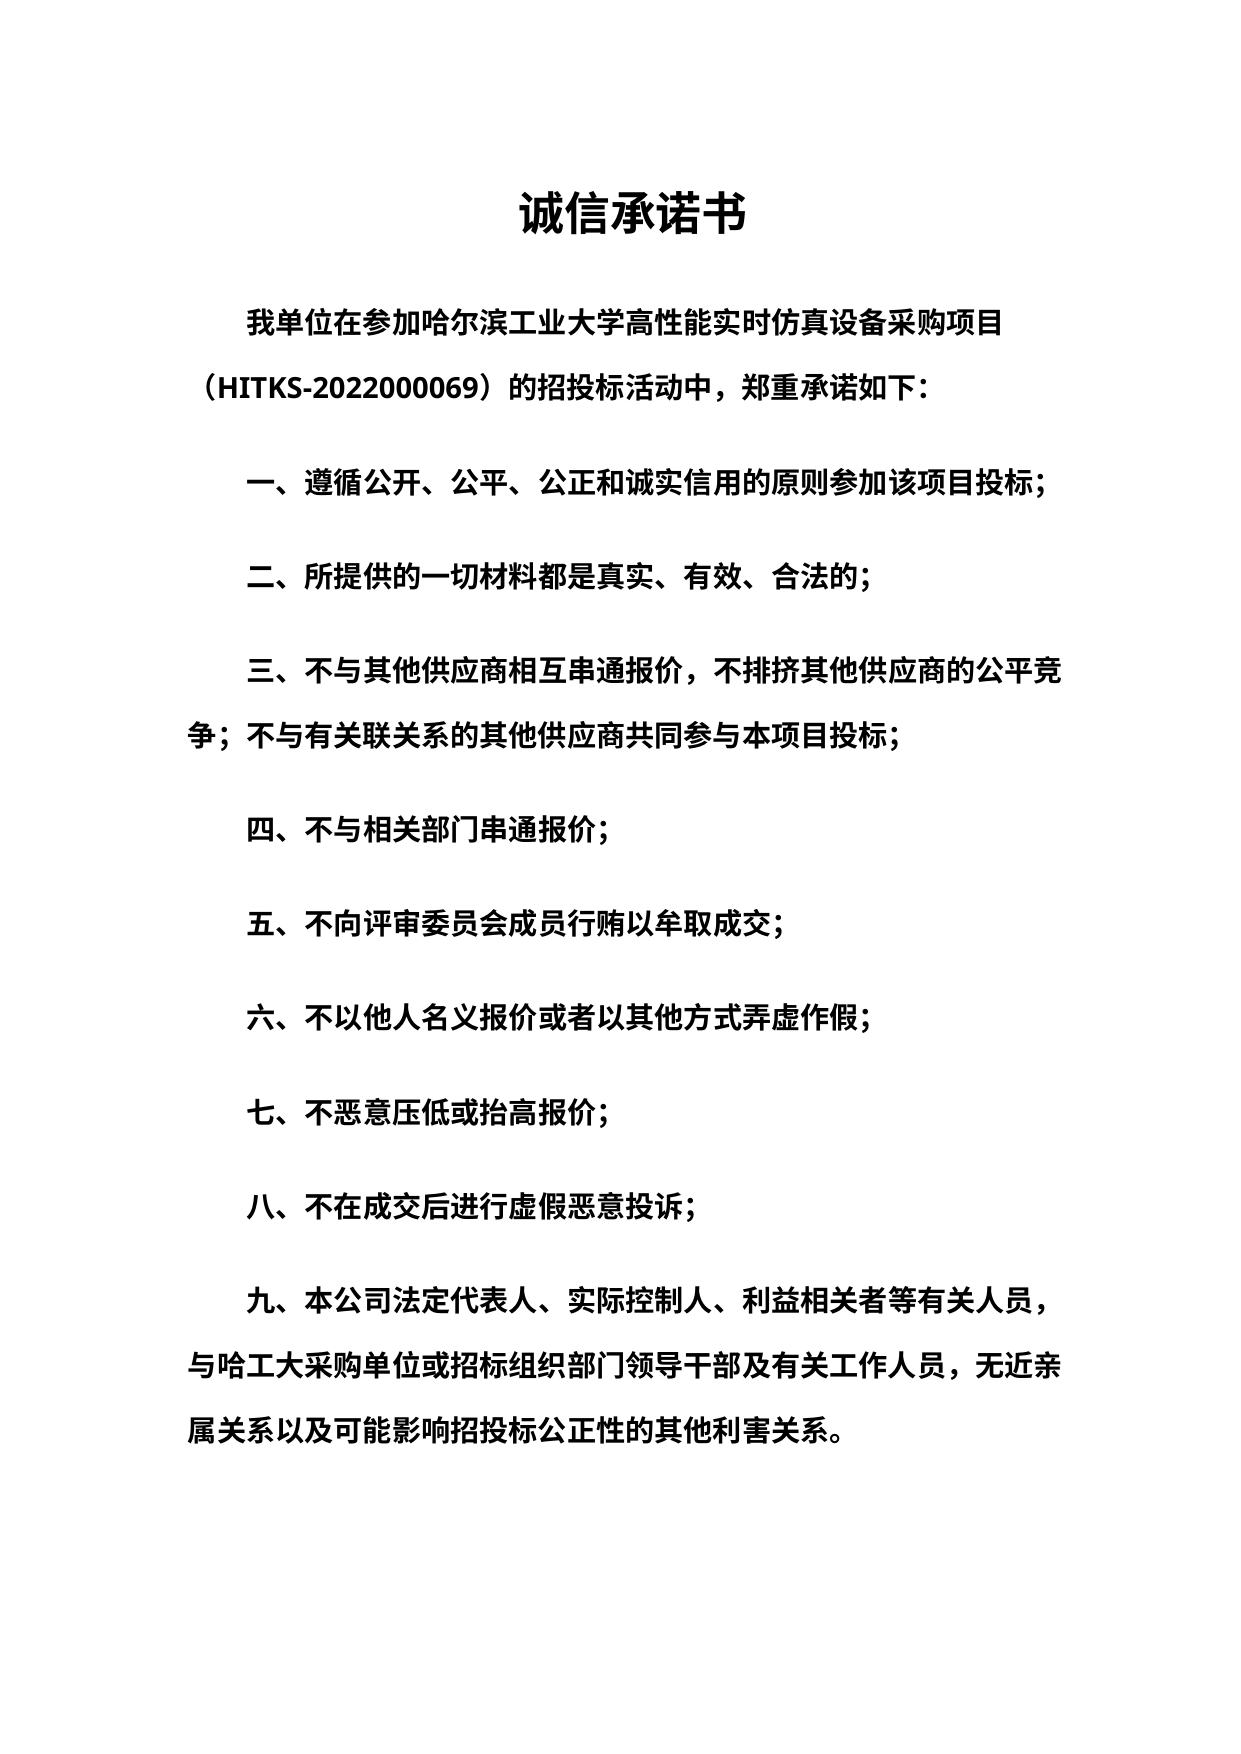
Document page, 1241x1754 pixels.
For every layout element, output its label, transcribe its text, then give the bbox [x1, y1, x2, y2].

text 九、本公司法定代表人、实际控制人、利益相关者等有关人员，与哈工大采购单位或招标组织部门领导干部及有关工作人员，无近亲属关系以及可能影响招投标公正性的其他利害关系。 [188, 1266, 1078, 1461]
text 七、不恶意压低或抬高报价； [188, 1078, 1078, 1143]
text 我单位在参加哈尔滨工业大学高性能实时仿真设备采购项目（HITKS-2022000069）的招投标活动中，郑重承诺如下： [187, 289, 1078, 419]
text 五、不向评审委员会成员行贿以牟取成交； [188, 889, 1078, 954]
text 八、不在成交后进行虚假恶意投诉； [188, 1172, 1078, 1237]
text 六、不以他人名义报价或者以其他方式弄虚作假； [188, 984, 1078, 1049]
text 诚信承诺书 [187, 162, 1078, 259]
text 三、不与其他供应商相互串通报价，不排挤其他供应商的公平竞争；不与有关联关系的其他供应商共同参与本项目投标； [188, 636, 1078, 766]
text 一、遵循公开、公平、公正和诚实信用的原则参加该项目投标； [188, 448, 1078, 513]
text 二、所提供的一切材料都是真实、有效、合法的； [188, 542, 1078, 607]
text 四、不与相关部门串通报价； [188, 795, 1078, 860]
